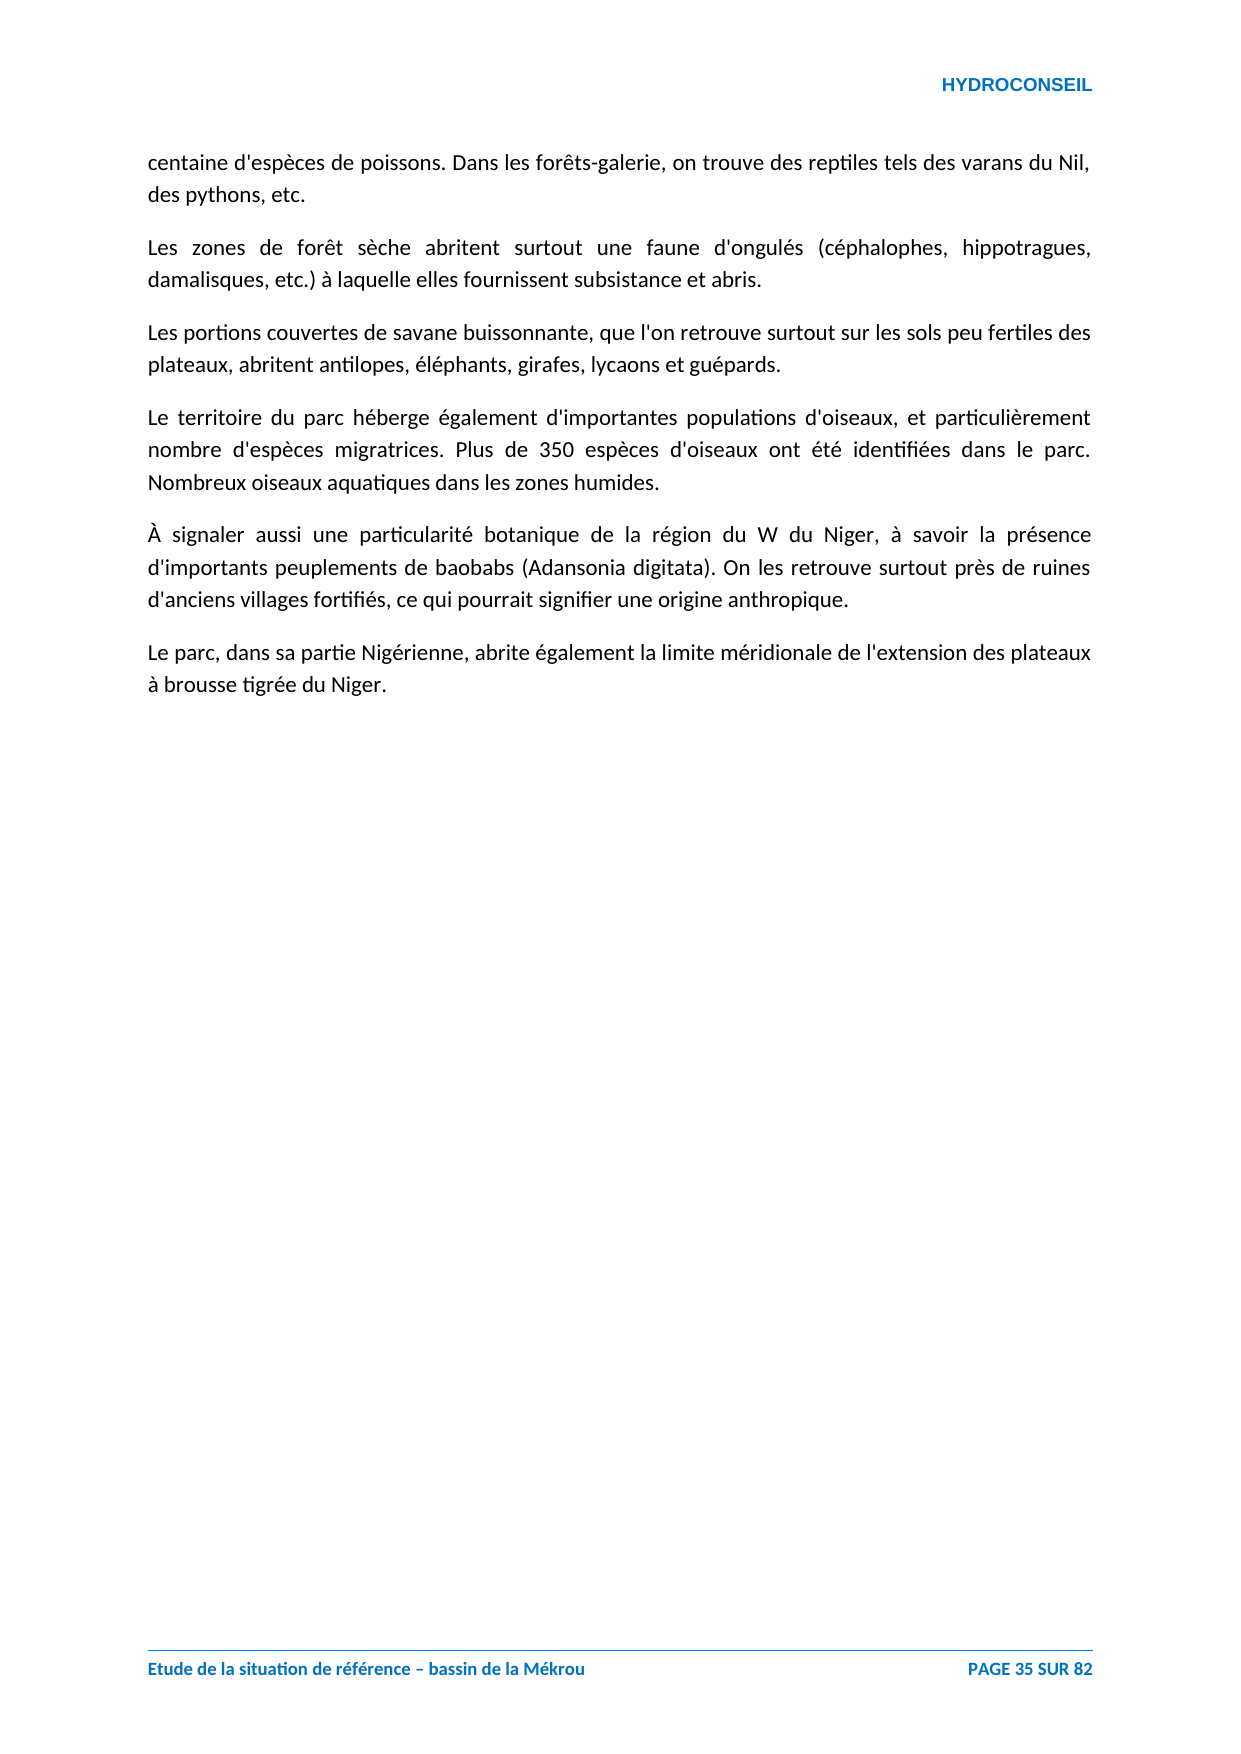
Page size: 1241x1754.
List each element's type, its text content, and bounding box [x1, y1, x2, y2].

text À signaler aussi une particularité botanique de la région du W du Niger, à savoir la présence d'importants peuplements de baobabs (Adansonia digitata). On les retrouve surtout près de ruines d'anciens villages fortifiés, ce qui pourrait signifier une origine anthropique. [148, 521, 1093, 613]
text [148, 148, 1093, 208]
text Le territoire du parc héberge également d'importantes populations d'oiseaux, et particulièrement nombre d'espèces migratrices. Plus de 350 espèces d'oiseaux ont été identifiées dans le parc. Nombreux oiseaux aquatiques dans les zones humides. [148, 403, 1093, 496]
text Le parc, dans sa partie Nigérienne, abrite également la limite méridionale de l'extension des plateaux à brousse tigrée du Niger. [148, 638, 1093, 698]
text Les portions couvertes de savane buissonnante, que l'on retrouve surtout sur les sols peu fertiles des plateaux, abritent antilopes, éléphants, girafes, lycaons et guépards. [148, 318, 1093, 378]
text Les zones de forêt sèche abritent surtout une faune d'ongulés (céphalophes, hippotragues, damalisques, etc.) à laquelle elles fournissent subsistance et abris. [148, 233, 1093, 293]
